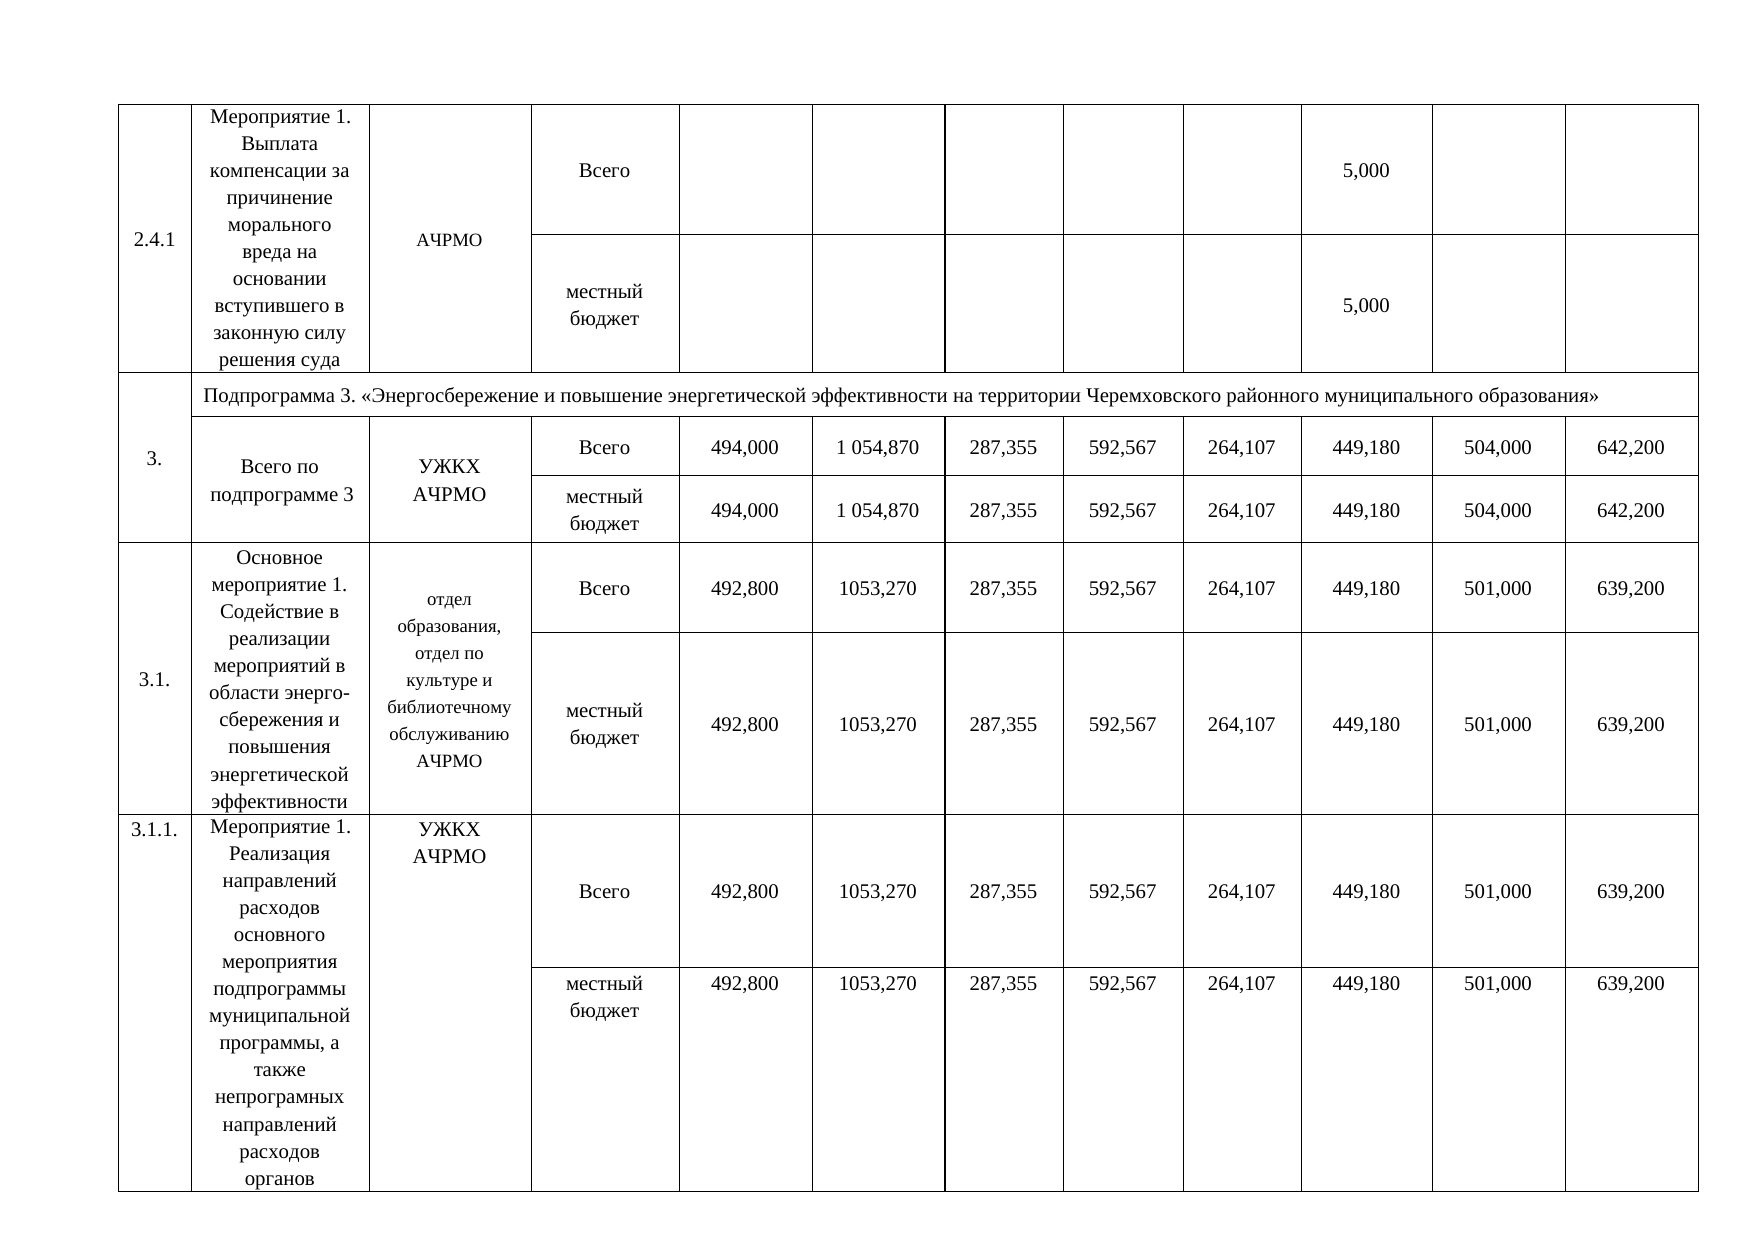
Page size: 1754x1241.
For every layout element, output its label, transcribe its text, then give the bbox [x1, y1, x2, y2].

table_cell [680, 105, 812, 234]
table_cell 287,355 [946, 968, 1063, 1191]
table_cell Всего [532, 815, 679, 967]
table_cell 264,107 [1184, 417, 1301, 475]
table_cell 264,107 [1184, 633, 1301, 813]
table_cell 2.4.1 [119, 105, 191, 372]
table_cell Всего [532, 543, 679, 632]
table_cell 642,200 [1566, 476, 1698, 542]
table_cell 449,180 [1302, 633, 1432, 813]
table_cell 501,000 [1433, 633, 1565, 813]
table_cell Мероприятие 1. Выплата компенсации за причинение морального вреда на основании вступившего в законную силу решения суда [192, 105, 369, 372]
table_cell Всего по подпрограмме 3 [192, 417, 369, 542]
table_cell 5,000 [1302, 105, 1432, 234]
table_cell местный бюджет [532, 476, 679, 542]
table_cell [813, 105, 944, 234]
table_cell [1433, 105, 1565, 234]
table_cell 592,567 [1064, 476, 1183, 542]
table_cell 639,200 [1566, 968, 1698, 1191]
table_cell 3. [119, 373, 191, 542]
table_cell 494,000 [680, 417, 812, 475]
table_cell [946, 105, 1063, 234]
table_cell 592,567 [1064, 633, 1183, 813]
table_cell 1053,270 [813, 968, 944, 1191]
table_cell 501,000 [1433, 543, 1565, 632]
table_cell 492,800 [680, 968, 812, 1191]
table_cell местный бюджет [532, 235, 679, 372]
table_cell 639,200 [1566, 543, 1698, 632]
table_cell Подпрограмма 3. «Энергосбережение и повышение энергетической эффективности на территории Черемховского районного муниципального образования» [192, 373, 1698, 416]
table_cell [946, 235, 1063, 372]
table_cell 264,107 [1184, 543, 1301, 632]
table_cell 449,180 [1302, 543, 1432, 632]
table_cell 592,567 [1064, 543, 1183, 632]
table_cell [1064, 235, 1183, 372]
table_cell [680, 235, 812, 372]
table_cell 287,355 [946, 476, 1063, 542]
table_cell 504,000 [1433, 417, 1565, 475]
table_cell 5,000 [1302, 235, 1432, 372]
table_cell [813, 235, 944, 372]
table_cell 1053,270 [813, 815, 944, 967]
table_cell [1433, 235, 1565, 372]
table_cell [1064, 105, 1183, 234]
table_cell 501,000 [1433, 968, 1565, 1191]
table_cell 1 054,870 [813, 417, 944, 475]
table_cell 449,180 [1302, 417, 1432, 475]
table_cell 449,180 [1302, 476, 1432, 542]
table_cell 264,107 [1184, 968, 1301, 1191]
table_cell Мероприятие 1. Реализация направлений расходов основного мероприятия подпрограммы муниципальной программы, а также непрограмных направлений расходов органов местного самоуправления [192, 815, 369, 1191]
table_cell 492,800 [680, 815, 812, 967]
table_cell 592,567 [1064, 968, 1183, 1191]
table_cell 592,567 [1064, 815, 1183, 967]
table_cell УЖКХ АЧРМО [370, 815, 531, 1191]
table_cell 1053,270 [813, 543, 944, 632]
table_cell 592,567 [1064, 417, 1183, 475]
table_cell местный бюджет [532, 633, 679, 813]
table_cell Всего [532, 417, 679, 475]
table_cell 449,180 [1302, 815, 1432, 967]
table_cell [1184, 105, 1301, 234]
table_cell УЖКХ АЧРМО [370, 417, 531, 542]
table_cell 287,355 [946, 543, 1063, 632]
table_cell 287,355 [946, 815, 1063, 967]
table_cell 264,107 [1184, 476, 1301, 542]
table_cell 492,800 [680, 633, 812, 813]
table_cell 287,355 [946, 417, 1063, 475]
table_cell местный бюджет [532, 968, 679, 1191]
table_cell 264,107 [1184, 815, 1301, 967]
table_cell 642,200 [1566, 417, 1698, 475]
table_cell Всего [532, 105, 679, 234]
table_cell 3.1.1. [119, 815, 191, 1191]
table_cell [1566, 235, 1698, 372]
table_cell АЧРМО [370, 105, 531, 372]
table_cell 287,355 [946, 633, 1063, 813]
table_cell [1566, 105, 1698, 234]
table_cell 494,000 [680, 476, 812, 542]
table_cell 501,000 [1433, 815, 1565, 967]
table_cell 504,000 [1433, 476, 1565, 542]
table_cell 639,200 [1566, 633, 1698, 813]
table_cell 449,180 [1302, 968, 1432, 1191]
table_cell 3.1. [119, 543, 191, 813]
table_cell 1053,270 [813, 633, 944, 813]
table_cell отдел образования, отдел по культуре и библиотечному обслуживанию АЧРМО [370, 543, 531, 813]
table_cell [1184, 235, 1301, 372]
table_cell Основное мероприятие 1. Содействие в реализации мероприятий в области энерго-сбережения и повышения энергетической эффективности [192, 543, 369, 813]
table_cell 492,800 [680, 543, 812, 632]
table_cell 639,200 [1566, 815, 1698, 967]
table_cell 1 054,870 [813, 476, 944, 542]
